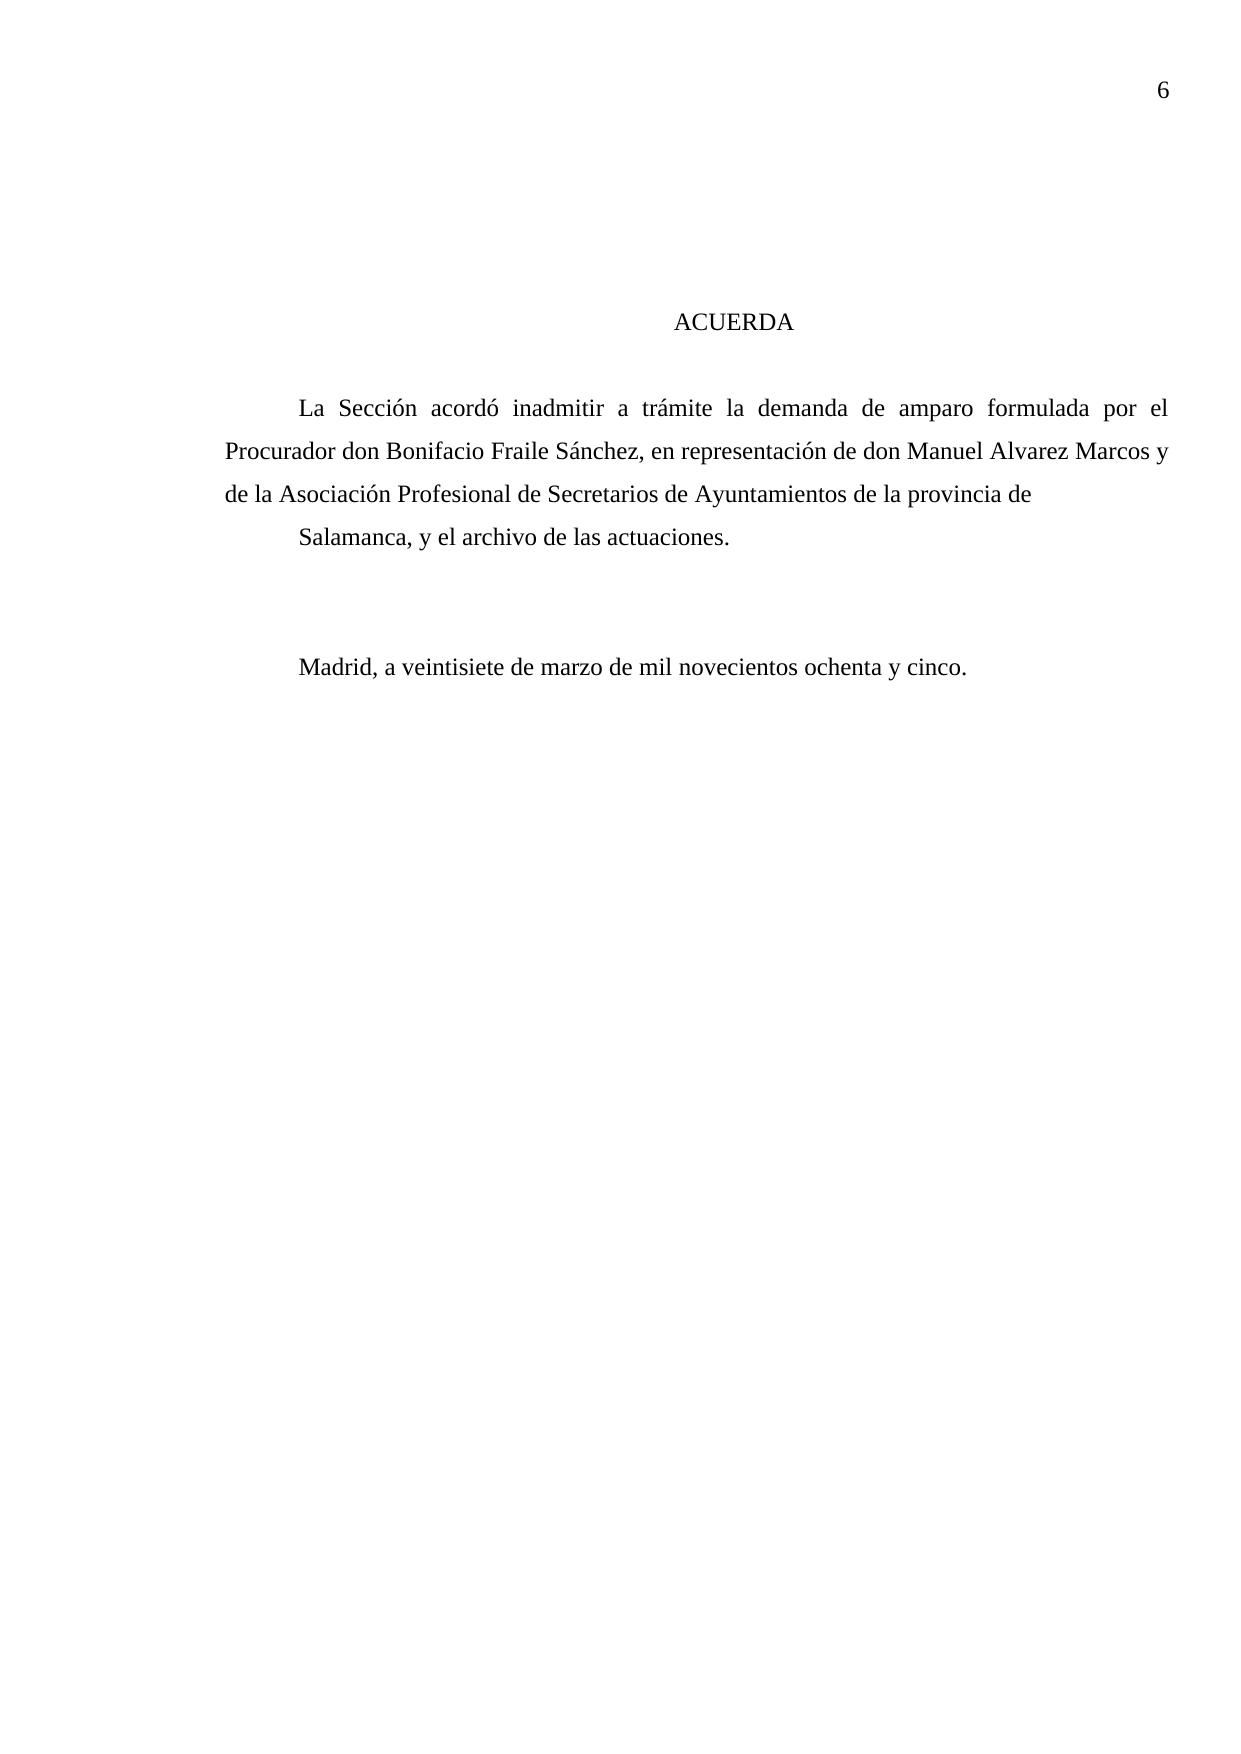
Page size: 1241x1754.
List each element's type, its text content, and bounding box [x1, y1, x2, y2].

text La Sección acordó inadmitir a trámite la demanda de amparo formulada por el Procurador don Bonifacio Fraile Sánchez, en representación de don Manuel Alvarez Marcos y de la Asociación Profesional de Secretarios de Ayuntamientos de la provincia de [224, 393, 1169, 508]
text Salamanca, y el archivo de las actuaciones. [224, 522, 1169, 551]
text ACUERDA [224, 307, 1169, 335]
text Madrid, a veintisiete de marzo de mil novecientos ochenta y cinco. [224, 652, 1169, 680]
